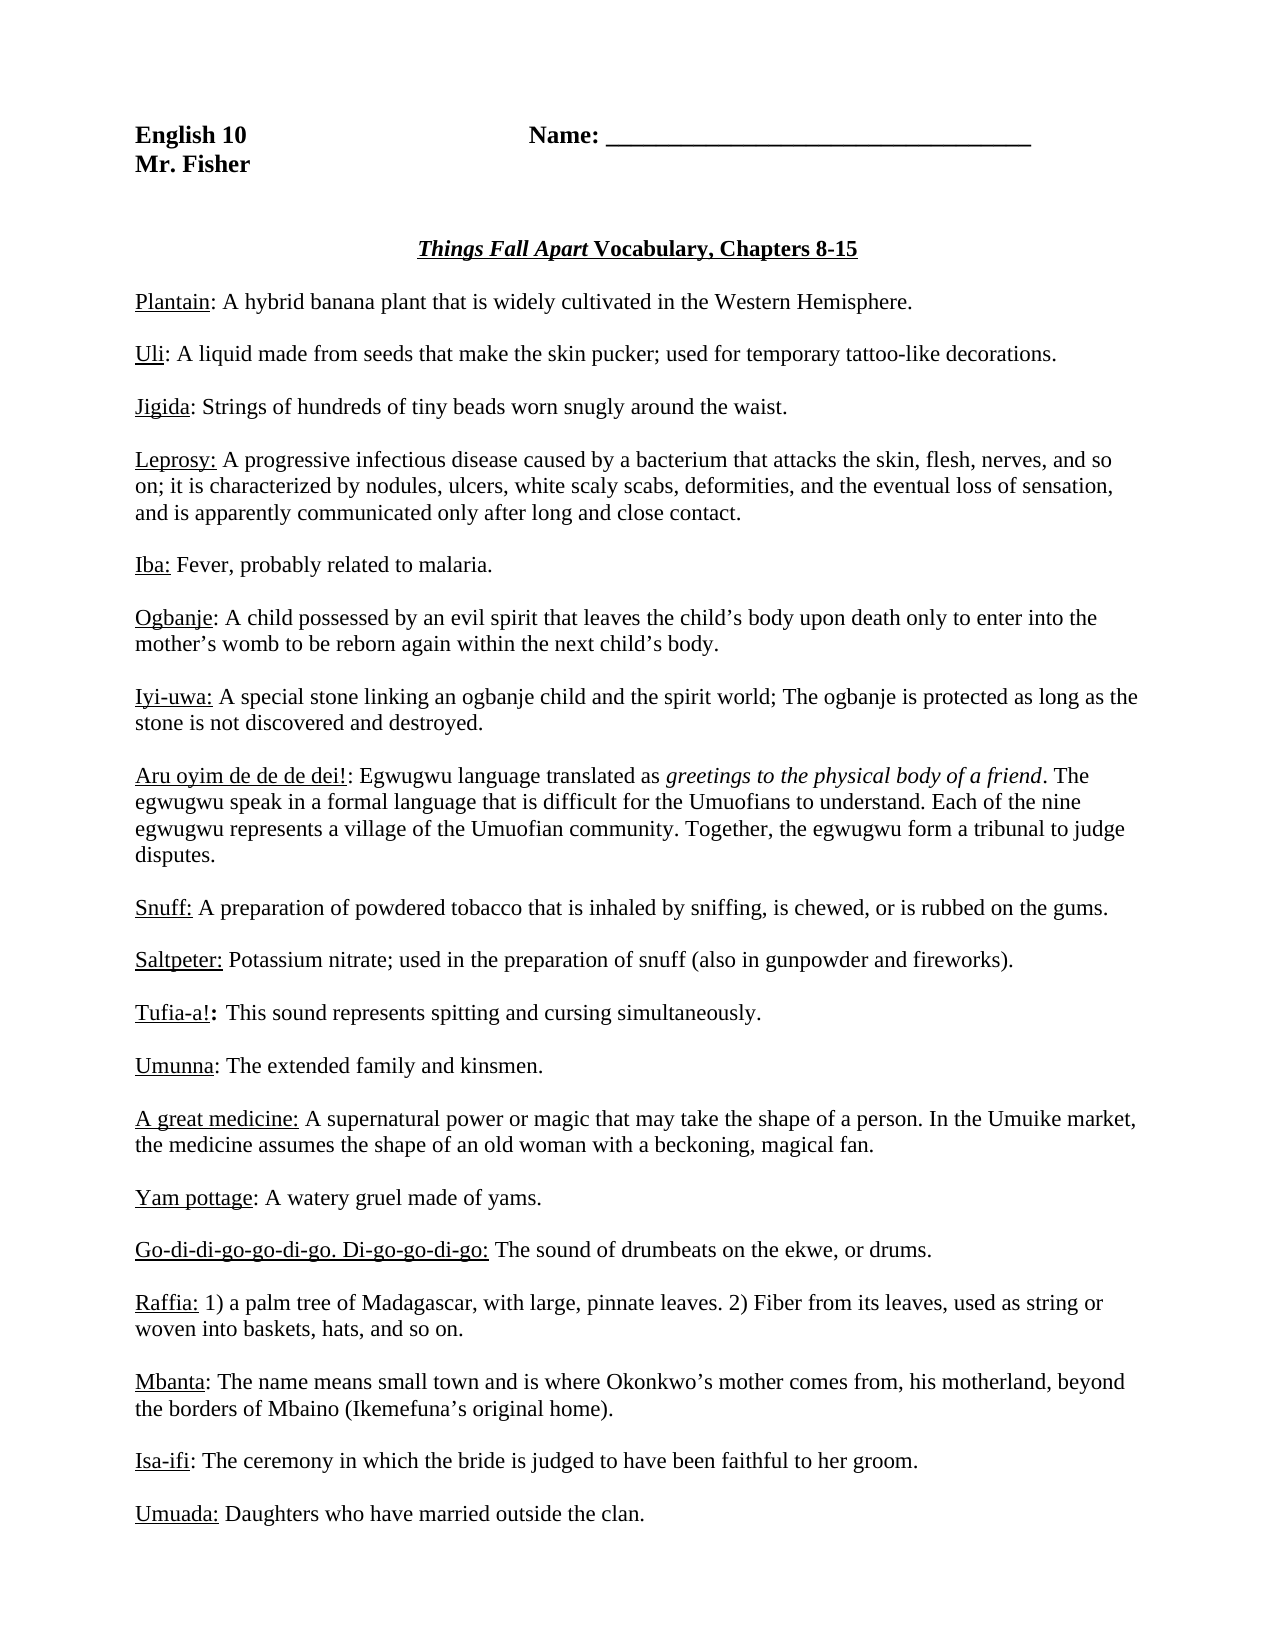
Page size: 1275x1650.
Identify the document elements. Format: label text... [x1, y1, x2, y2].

text Plantain: A hybrid banana plant that is widely cultivated in the . [135, 288, 1140, 314]
text Aru oyim de de de dei!: Egwugwu language translated as greetings to the physical body of a friend. The egwugwu speak in a formal language that is difficult for the Umuofians to understand. Each of the nine egwugwu represents a village of the Umuofian community. Together, the egwugwu form a tribunal to judge disputes. [135, 762, 1140, 867]
text Ogbanje: A child possessed by an evil spirit that leaves the child’s body upon death only to enter into the mother’s womb to be reborn again within the next child’s body. [135, 604, 1140, 657]
text English 10 Name: __________________________________ [135, 120, 1140, 149]
text Jigida: Strings of hundreds of tiny beads worn snugly around the waist. [135, 393, 1140, 419]
text Saltpeter: Potassium nitrate; used in the preparation of snuff (also in gunpowder and fireworks). [135, 947, 1140, 973]
text Isa-ifi: The ceremony in which the bride is judged to have been faithful to her groom. [135, 1447, 1140, 1474]
text Snuff: A preparation of powdered tobacco that is inhaled by sniffing, is chewed, or is rubbed on the gums. [135, 894, 1140, 920]
text Uli: A liquid made from seeds that make the skin pucker; used for temporary tattoo-like decorations. [135, 340, 1140, 367]
text Umunna: The extended family and kinsmen. [135, 1052, 1140, 1078]
text Raffia: 1) a palm tree of , with large, pinnate leaves. 2) Fiber from its leaves, used as string or woven into baskets, hats, and so on. [135, 1289, 1140, 1342]
text Mr. Fisher [135, 149, 1140, 177]
text Iba: Fever, probably related to malaria. [135, 551, 1140, 578]
text Leprosy: A progressive infectious disease caused by a bacterium that attacks the skin, flesh, nerves, and so on; it is characterized by nodules, ulcers, white scaly scabs, deformities, and the eventual loss of sensation, and is apparently communicated only after long and close contact. [135, 446, 1140, 525]
text Go-di-di-go-go-di-go. Di-go-go-di-go: The sound of drumbeats on the ekwe, or drums. [135, 1236, 1140, 1263]
text Umuada: Daughters who have married outside the clan. [135, 1500, 1140, 1526]
text Tufia-a!: This sound represents spitting and cursing simultaneously. [135, 999, 1140, 1026]
text Yam pottage: A watery gruel made of yams. [135, 1184, 1140, 1210]
text Things Fall Apart Vocabulary, Chapters 8-15 [135, 235, 1140, 261]
text Iyi-uwa: A special stone linking an ogbanje child and the spirit world; The ogbanje is protected as long as the stone is not discovered and destroyed. [135, 683, 1140, 736]
text Mbanta: The name means small town and is where Okonkwo’s mother comes from, his motherland, beyond the borders of Mbaino (Ikemefuna’s original home). [135, 1368, 1140, 1421]
text A great medicine: A supernatural power or magic that may take the shape of a person. In the Umuike market, the medicine assumes the shape of an old woman with a beckoning, magical fan. [135, 1105, 1140, 1157]
